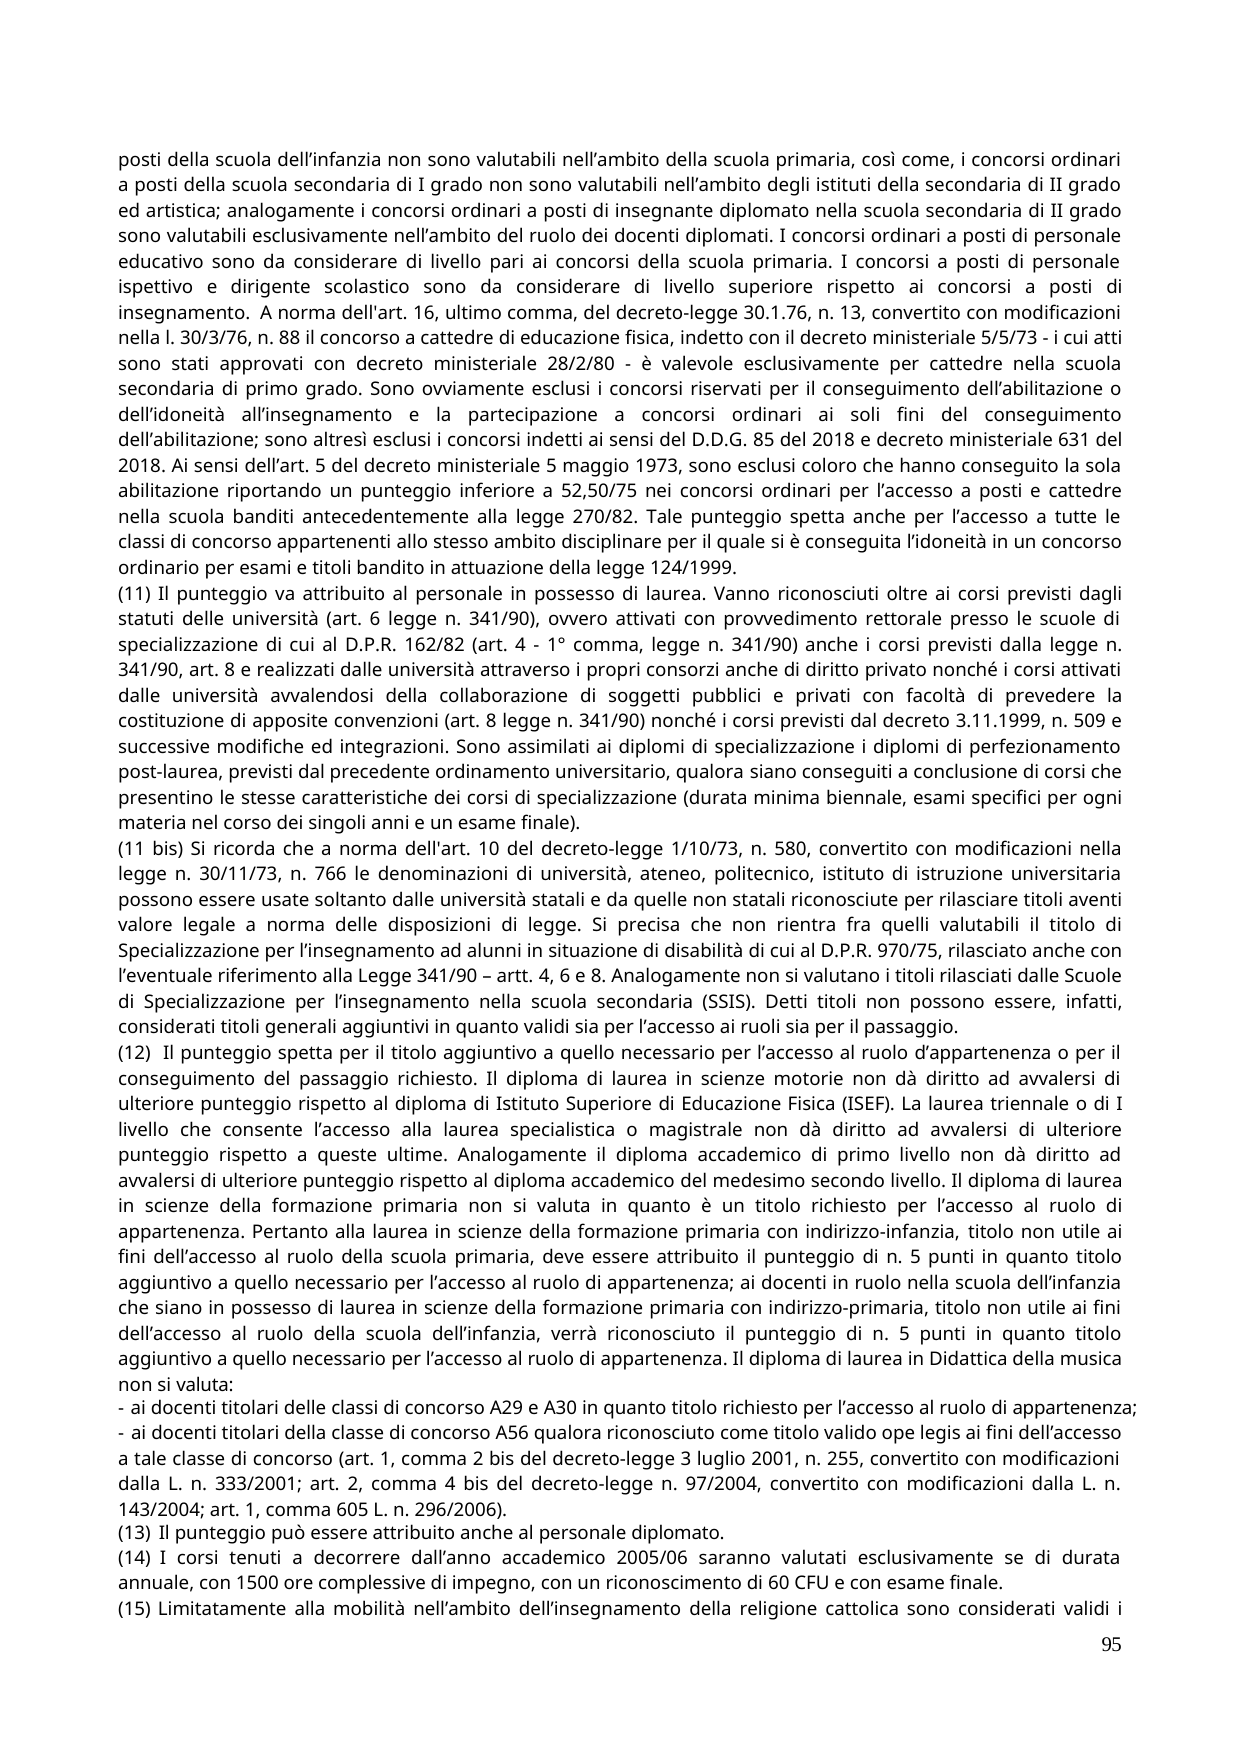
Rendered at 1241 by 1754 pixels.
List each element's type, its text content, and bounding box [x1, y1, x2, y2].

list Il punteggio va attribuito al personale in possesso di laurea. Vanno riconosciuti oltre ai corsi previsti dagli statuti delle università (art. 6 legge n. 341/90), ovvero attivati con provvedimento rettorale presso le scuole di specializzazione di cui al D.P.R. 162/82 (art. 4 - 1° comma, legge n. 341/90) anche i corsi previsti dalla legge n. 341/90, art. 8 e realizzati dalle università attraverso i propri consorzi anche di diritto privato nonché i corsi attivati dalle università avvalendosi della collaborazione di soggetti pubblici e privati con facoltà di prevedere la costituzione di apposite convenzioni (art. 8 legge n. 341/90) nonché i corsi previsti dal decreto 3.11.1999, n. 509 e successive modifiche ed integrazioni. Sono assimilati ai diplomi di specializzazione i diplomi di perfezionamento post-laurea, previsti dal precedente ordinamento universitario, qualora siano conseguiti a conclusione di corsi che presentino le stesse caratteristiche dei corsi di specializzazione (durata minima biennale, esami specifici per ogni materia nel corso dei singoli anni e un esame finale). [118, 580, 1122, 835]
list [118, 1595, 1122, 1621]
list ai docenti titolari delle classi di concorso A29 e A30 in quanto titolo richiesto per l’accesso al ruolo di appartenenza; [118, 1397, 1211, 1419]
text posti della scuola dell’infanzia non sono valutabili nell’ambito della scuola primaria, così come, i concorsi ordinari a posti della scuola secondaria di I grado non sono valutabili nell’ambito degli istituti della secondaria di II grado ed artistica; analogamente i concorsi ordinari a posti di insegnante diplomato nella scuola secondaria di II grado sono valutabili esclusivamente nell’ambito del ruolo dei docenti diplomati. I concorsi ordinari a posti di personale educativo sono da considerare di livello pari ai concorsi della scuola primaria. I concorsi a posti di personale ispettivo e dirigente scolastico sono da considerare di livello superiore rispetto ai concorsi a posti di insegnamento. A norma dell'art. 16, ultimo comma, del decreto-legge 30.1.76, n. 13, convertito con modificazioni nella l. 30/3/76, n. 88 il concorso a cattedre di educazione fisica, indetto con il decreto ministeriale 5/5/73 - i cui atti sono stati approvati con decreto ministeriale 28/2/80 - è valevole esclusivamente per cattedre nella scuola secondaria di primo grado. Sono ovviamente esclusi i concorsi riservati per il conseguimento dell’abilitazione o dell’idoneità all’insegnamento e la partecipazione a concorsi ordinari ai soli fini del conseguimento dell’abilitazione; sono altresì esclusi i concorsi indetti ai sensi del D.D.G. 85 del 2018 e decreto ministeriale 631 del 2018. Ai sensi dell’art. 5 del decreto ministeriale 5 maggio 1973, sono esclusi coloro che hanno conseguito la sola abilitazione riportando un punteggio inferiore a 52,50/75 nei concorsi ordinari per l’accesso a posti e cattedre nella scuola banditi antecedentemente alla legge 270/82. Tale punteggio spetta anche per l’accesso a tutte le classi di concorso appartenenti allo stesso ambito disciplinare per il quale si è conseguita l’idoneità in un concorso ordinario per esami e titoli bandito in attuazione della legge 124/1999. [118, 146, 1122, 580]
list Il punteggio spetta per il titolo aggiuntivo a quello necessario per l’accesso al ruolo d’appartenenza o per il conseguimento del passaggio richiesto. Il diploma di laurea in scienze motorie non dà diritto ad avvalersi di ulteriore punteggio rispetto al diploma di Istituto Superiore di Educazione Fisica (ISEF). La laurea triennale o di I livello che consente l’accesso alla laurea specialistica o magistrale non dà diritto ad avvalersi di ulteriore punteggio rispetto a queste ultime. Analogamente il diploma accademico di primo livello non dà diritto ad avvalersi di ulteriore punteggio rispetto al diploma accademico del medesimo secondo livello. Il diploma di laurea in scienze della formazione primaria non si valuta in quanto è un titolo richiesto per l’accesso al ruolo di appartenenza. Pertanto alla laurea in scienze della formazione primaria con indirizzo-infanzia, titolo non utile ai fini dell’accesso al ruolo della scuola primaria, deve essere attribuito il punteggio di n. 5 punti in quanto titolo aggiuntivo a quello necessario per l’accesso al ruolo di appartenenza; ai docenti in ruolo nella scuola dell’infanzia che siano in possesso di laurea in scienze della formazione primaria con indirizzo-primaria, titolo non utile ai fini dell’accesso al ruolo della scuola dell’infanzia, verrà riconosciuto il punteggio di n. 5 punti in quanto titolo aggiuntivo a quello necessario per l’accesso al ruolo di appartenenza. Il diploma di laurea in Didattica della musica non si valuta: [118, 1039, 1123, 1397]
list ai docenti titolari della classe di concorso A56 qualora riconosciuto come titolo valido ope legis ai fini dell’accesso a tale classe di concorso (art. 1, comma 2 bis del decreto-legge 3 luglio 2001, n. 255, convertito con modificazioni dalla L. n. 333/2001; art. 2, comma 4 bis del decreto-legge n. 97/2004, convertito con modificazioni dalla L. n. 143/2004; art. 1, comma 605 L. n. 296/2006). [118, 1419, 1122, 1521]
list Il punteggio può essere attribuito anche al personale diplomato. [118, 1521, 1211, 1544]
text (11 bis) Si ricorda che a norma dell'art. 10 del decreto-legge 1/10/73, n. 580, convertito con modificazioni nella legge n. 30/11/73, n. 766 le denominazioni di università, ateneo, politecnico, istituto di istruzione universitaria possono essere usate soltanto dalle università statali e da quelle non statali riconosciute per rilasciare titoli aventi valore legale a norma delle disposizioni di legge. Si precisa che non rientra fra quelli valutabili il titolo di Specializzazione per l’insegnamento ad alunni in situazione di disabilità di cui al D.P.R. 970/75, rilasciato anche con l’eventuale riferimento alla Legge 341/90 – artt. 4, 6 e 8. Analogamente non si valutano i titoli rilasciati dalle Scuole di Specializzazione per l’insegnamento nella scuola secondaria (SSIS). Detti titoli non possono essere, infatti, considerati titoli generali aggiuntivi in quanto validi sia per l’accesso ai ruoli sia per il passaggio. [118, 835, 1123, 1039]
list I corsi tenuti a decorrere dall’anno accademico 2005/06 saranno valutati esclusivamente se di durata annuale, con 1500 ore complessive di impegno, con un riconoscimento di 60 CFU e con esame finale. [118, 1544, 1122, 1595]
